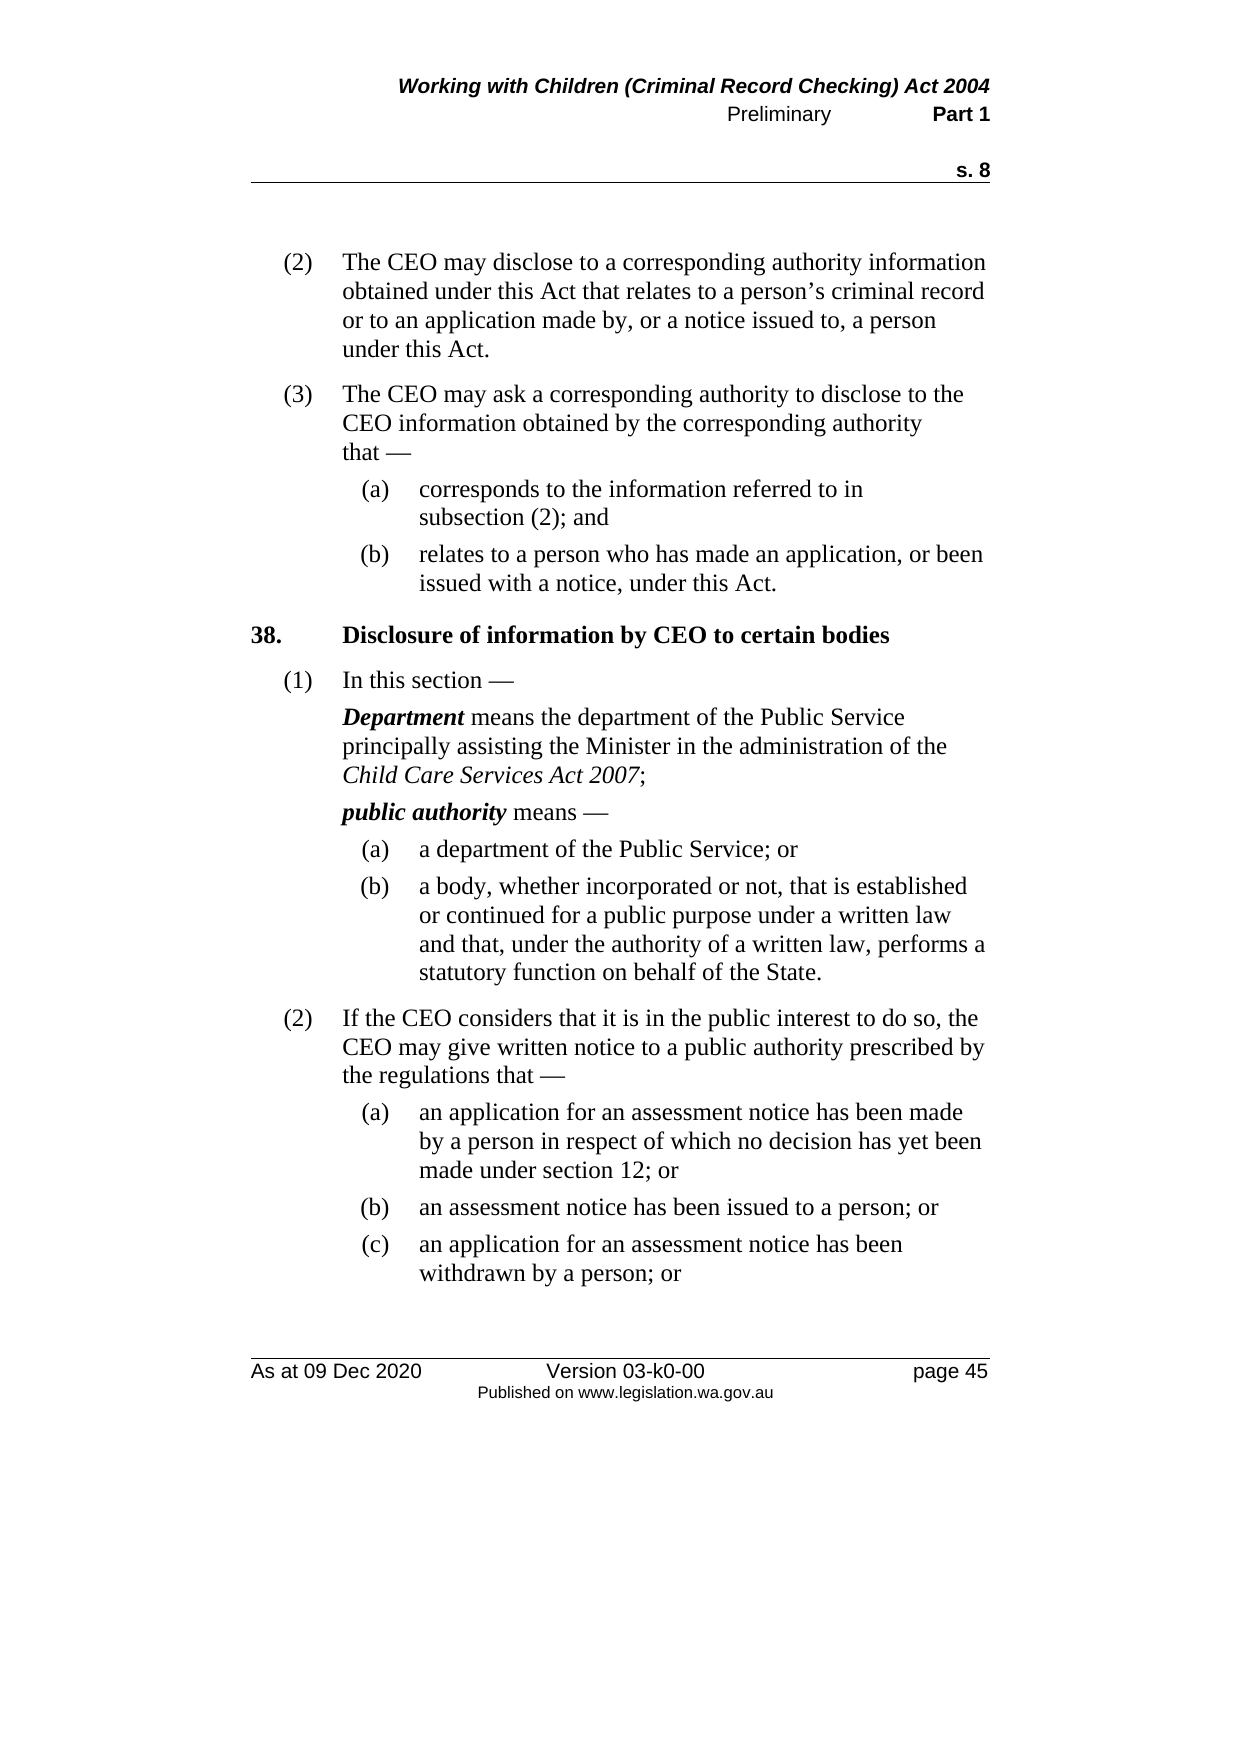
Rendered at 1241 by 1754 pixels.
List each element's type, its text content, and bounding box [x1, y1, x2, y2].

text (a) corresponds to the information referred to in subsection (2); and [251, 474, 990, 531]
text (1) In this section — [251, 665, 990, 694]
text (b) relates to a person who has made an application, or been issued with a notice, under this Act. [251, 539, 990, 597]
text (2) The CEO may disclose to a corresponding authority information obtained under this Act that relates to a person’s criminal record or to an application made by, or a notice issued to, a person under this Act. [251, 247, 990, 362]
subtitle 38. Disclosure of information by CEO to certain bodies [251, 620, 990, 649]
text (a) a department of the Public Service; or [251, 834, 990, 863]
text (b) an assessment notice has been issued to a person; or [251, 1192, 990, 1221]
text public authority means — [251, 797, 990, 826]
text (3) The CEO may ask a corresponding authority to disclose to the CEO information obtained by the corresponding authority that — [251, 379, 990, 465]
text Department means the department of the Public Service principally assisting the Minister in the administration of the Child Care Services Act 2007; [251, 702, 990, 789]
text (b) a body, whether incorporated or not, that is established or continued for a public purpose under a written law and that, under the authority of a written law, performs a statutory function on behalf of the State. [251, 871, 990, 986]
text (a) an application for an assessment notice has been made by a person in respect of which no decision has yet been made under section 12; or [251, 1097, 990, 1184]
text (2) If the CEO considers that it is in the public interest to do so, the CEO may give written notice to a public authority prescribed by the regulations that — [251, 1003, 990, 1089]
text (c) an application for an assessment notice has been withdrawn by a person; or [251, 1229, 990, 1287]
